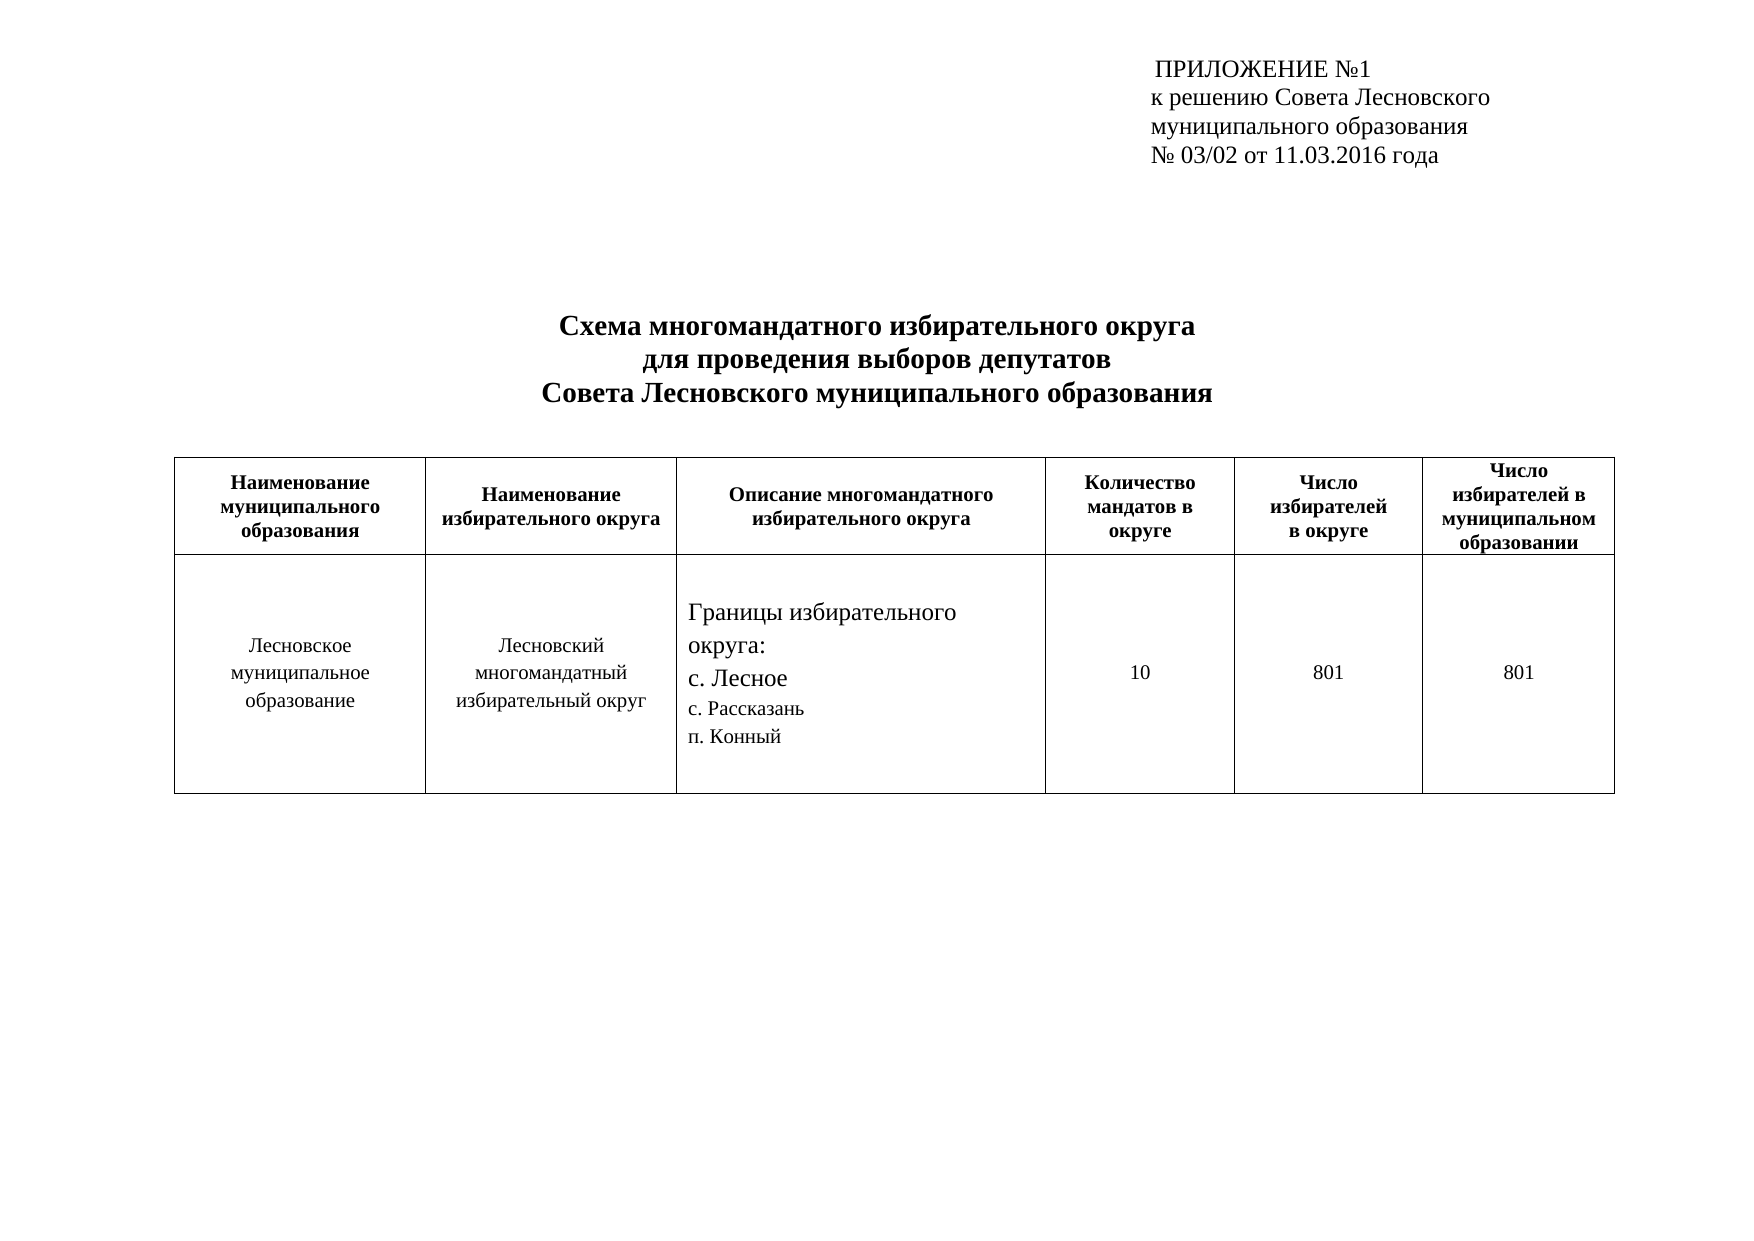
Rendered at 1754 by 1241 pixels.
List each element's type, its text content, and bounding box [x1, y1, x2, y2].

table_cell Границы избирательного округа: с. Лесное с. Рассказань п. Конный [677, 555, 1045, 793]
text к решению Совета Лесновского муниципального образования [1151, 82, 1636, 140]
table_header Количество мандатов в округе [1046, 458, 1234, 554]
text № 03/02 от 11.03.2016 года [1151, 140, 1636, 169]
table_header Наименование муниципального образования [175, 458, 425, 554]
table_cell Лесновское муниципальное образование [175, 555, 425, 793]
subtitle Совета Лесновского муниципального образования [118, 375, 1636, 408]
table_cell 801 [1235, 555, 1422, 793]
text ПРИЛОЖЕНИЕ №1 [118, 54, 1636, 82]
subtitle для проведения выборов депутатов [118, 341, 1636, 375]
table_header Число избирателей в муниципальном образовании [1423, 458, 1614, 554]
subtitle Схема многомандатного избирательного округа [118, 308, 1636, 341]
table_cell 801 [1423, 555, 1614, 793]
table_header Наименование избирательного округа [426, 458, 676, 554]
table_header Число избирателей в округе [1235, 458, 1422, 554]
table_cell 10 [1046, 555, 1234, 793]
table_cell Лесновский многомандатный избирательный округ [426, 555, 676, 793]
table_header Описание многомандатного избирательного округа [677, 458, 1045, 554]
